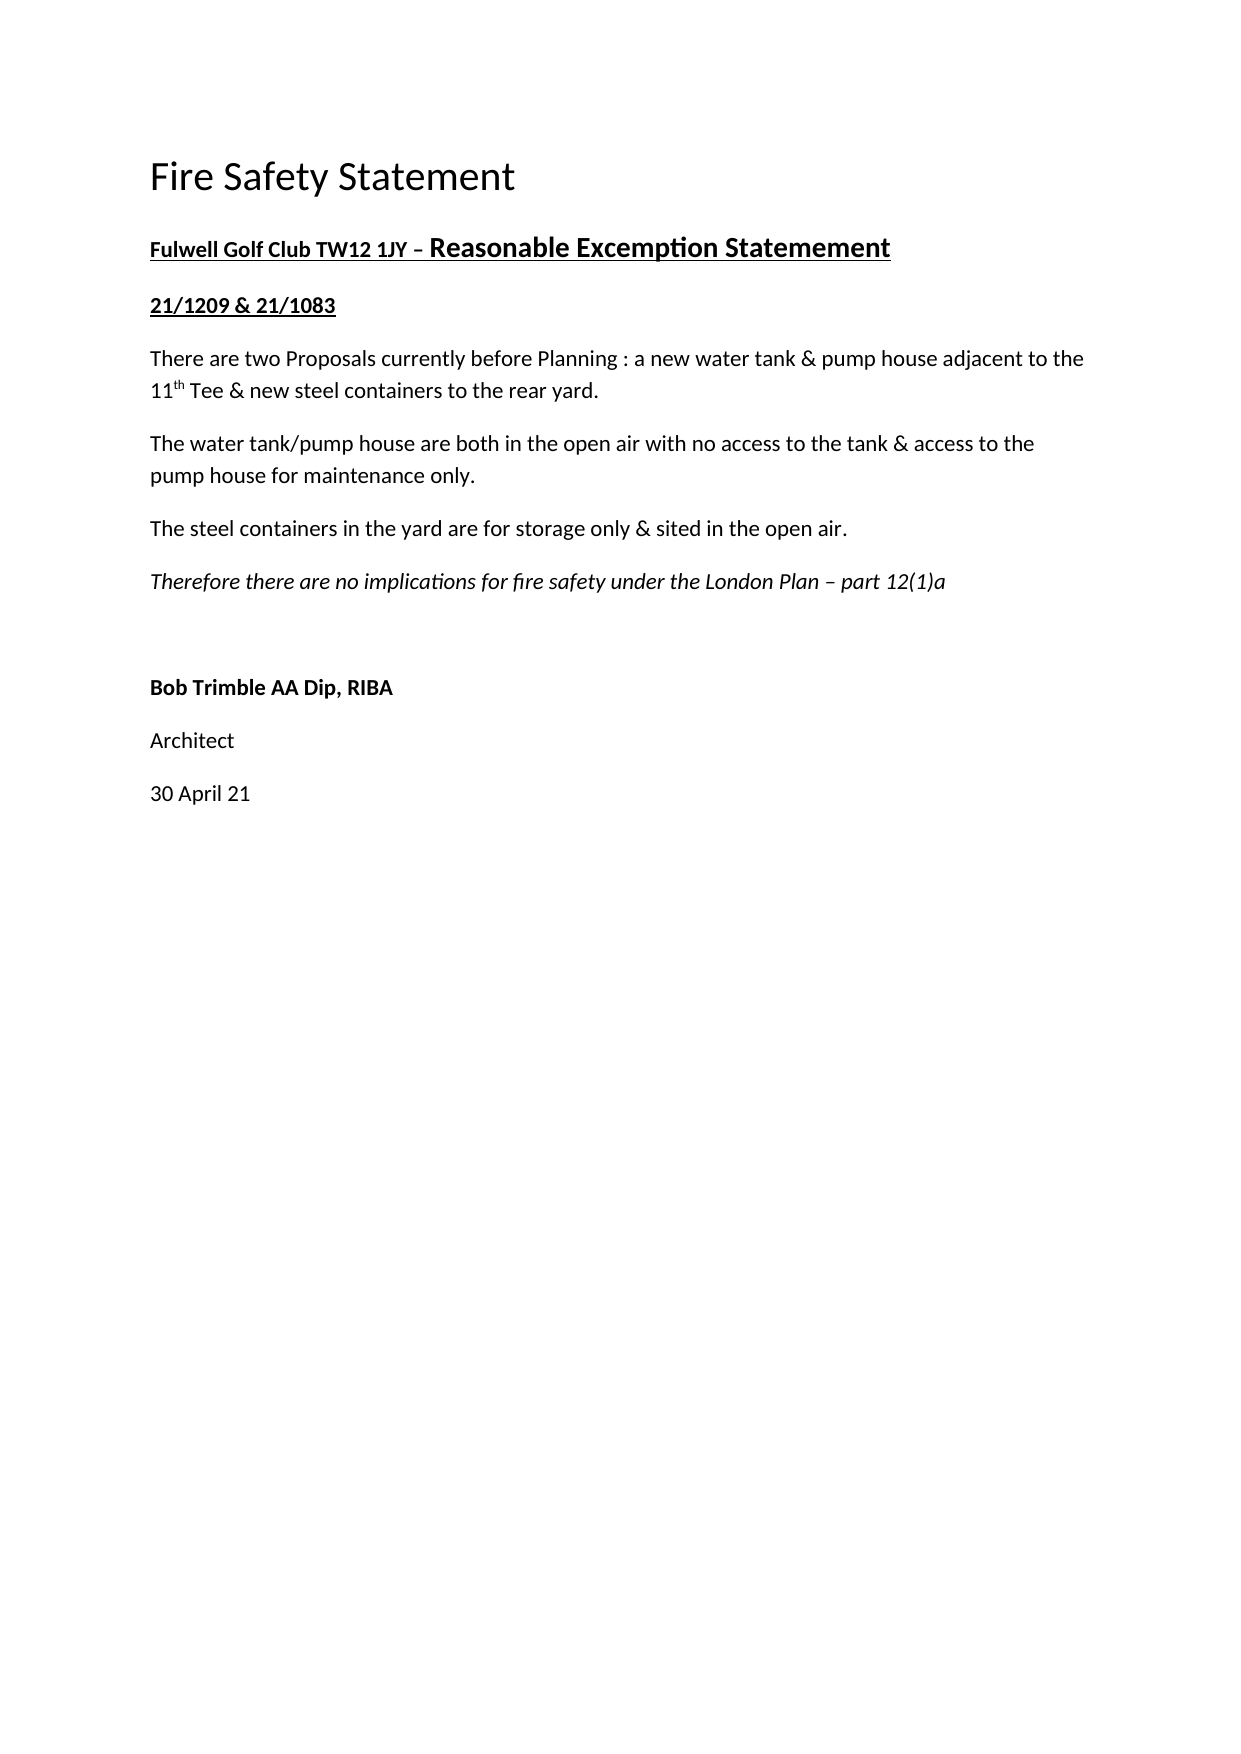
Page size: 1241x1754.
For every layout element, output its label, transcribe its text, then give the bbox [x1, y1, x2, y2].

text 30 April 21 [150, 779, 1090, 808]
text The steel containers in the yard are for storage only & sited in the open air. [150, 514, 1090, 542]
text Architect [150, 727, 1090, 754]
text Bob Trimble AA Dip, RIBA [150, 673, 1090, 702]
text Fire Safety Statement [150, 150, 1090, 201]
text Therefore there are no implications for fire safety under the London Plan – part 12(1)a [150, 567, 1090, 596]
text Fulwell Golf Club TW12 1JY – Reasonable Excemption Statemement [150, 229, 1090, 265]
text There are two Proposals currently before Planning : a new water tank & pump house adjacent to the 11th Tee & new steel containers to the rear yard. [150, 344, 1090, 404]
text The water tank/pump house are both in the open air with no access to the tank & access to the pump house for maintenance only. [150, 429, 1090, 489]
text 21/1209 & 21/1083 [150, 291, 1090, 319]
